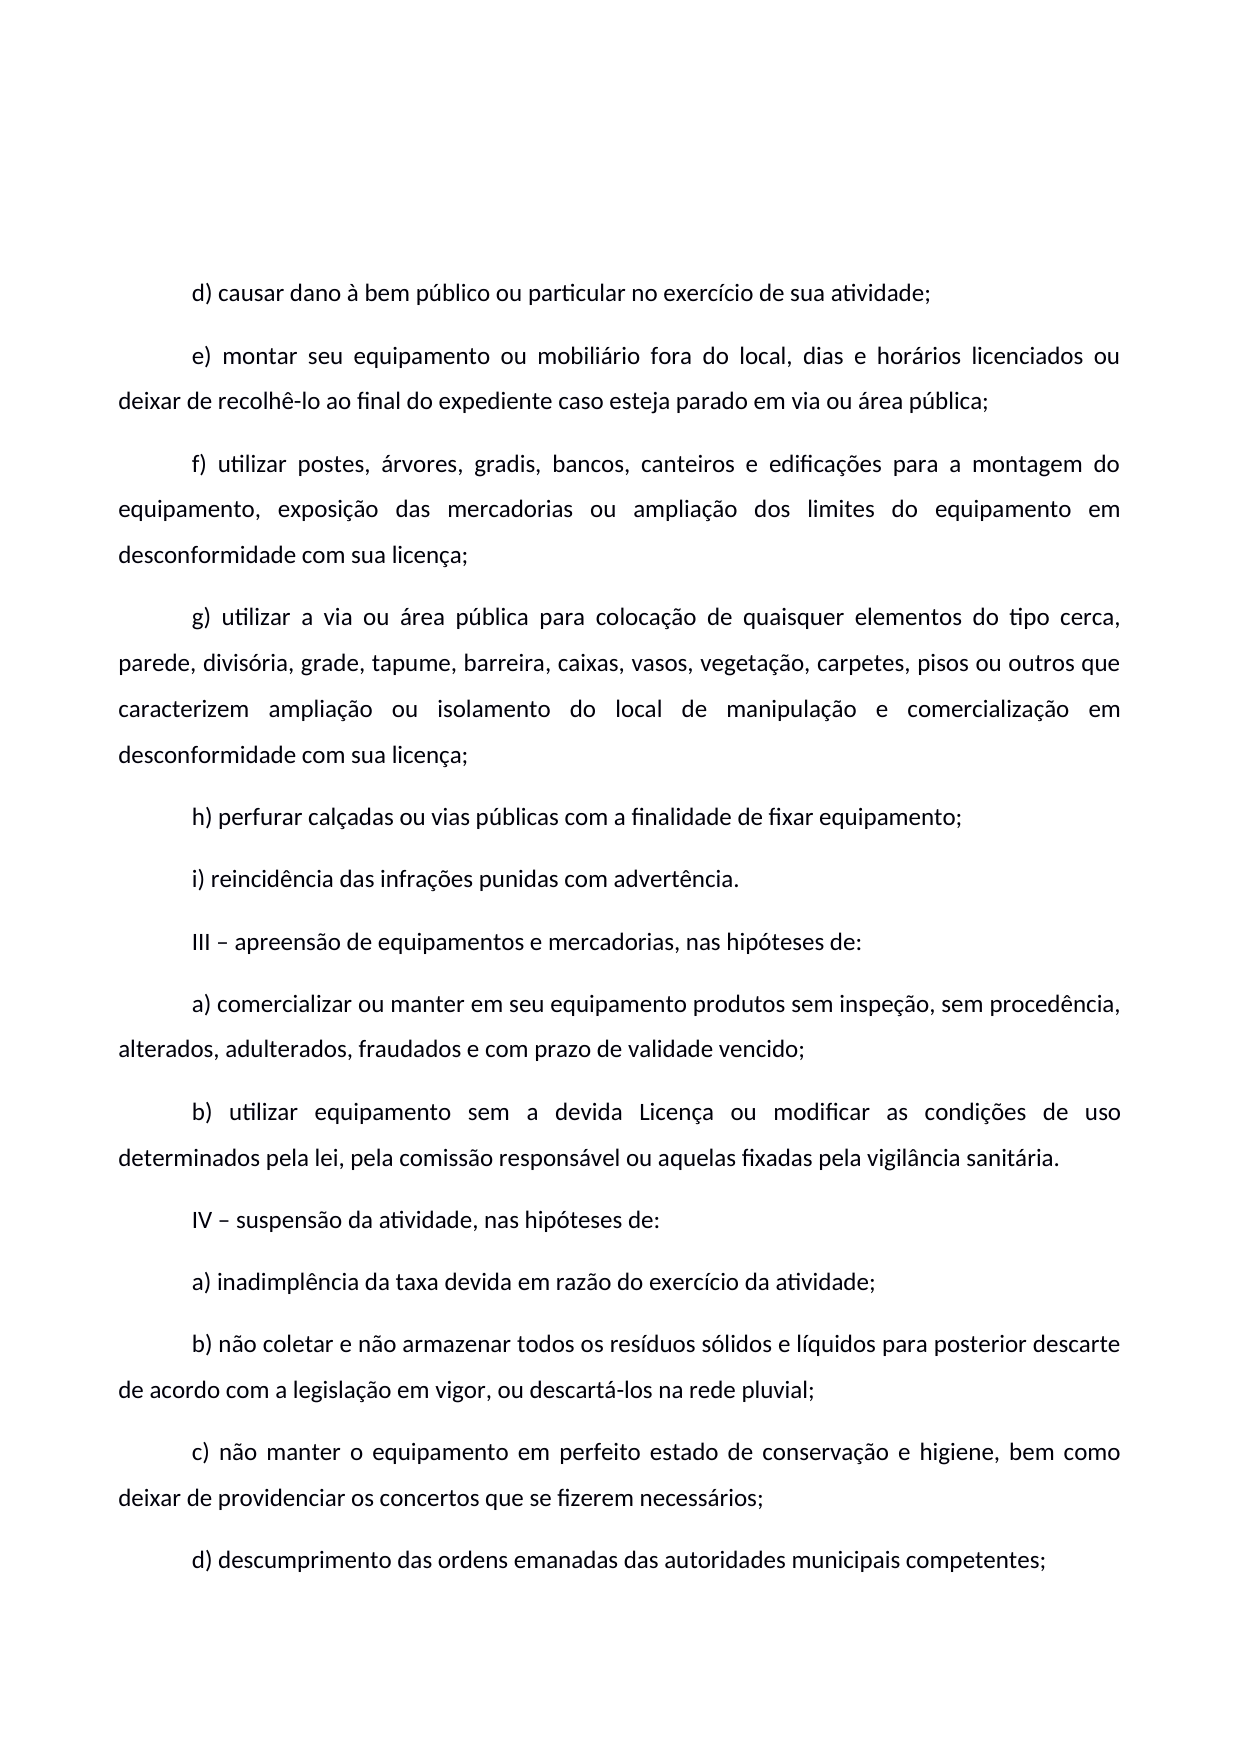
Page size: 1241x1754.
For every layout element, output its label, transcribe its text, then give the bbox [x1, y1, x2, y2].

text a) inadimplência da taxa devida em razão do exercício da atividade; [118, 1266, 1122, 1297]
text b) utilizar equipamento sem a devida Licença ou modificar as condições de uso determinados pela lei, pela comissão responsável ou aquelas fixadas pela vigilância sanitária. [118, 1096, 1122, 1172]
text IV – suspensão da atividade, nas hipóteses de: [118, 1204, 1122, 1234]
text i) reincidência das infrações punidas com advertência. [118, 863, 1122, 894]
text III – apreensão de equipamentos e mercadorias, nas hipóteses de: [118, 926, 1122, 956]
text b) não coletar e não armazenar todos os resíduos sólidos e líquidos para posterior descarte de acordo com a legislação em vigor, ou descartá-los na rede pluvial; [118, 1328, 1122, 1405]
text g) utilizar a via ou área pública para colocação de quaisquer elementos do tipo cerca, parede, divisória, grade, tapume, barreira, caixas, vasos, vegetação, carpetes, pisos ou outros que caracterizem ampliação ou isolamento do local de manipulação e comercialização em desconformidade com sua licença; [118, 602, 1122, 769]
text h) perfurar calçadas ou vias públicas com a finalidade de fixar equipamento; [118, 801, 1122, 832]
text c) não manter o equipamento em perfeito estado de conservação e higiene, bem como deixar de providenciar os concertos que se fizerem necessários; [118, 1437, 1122, 1513]
text f) utilizar postes, árvores, gradis, bancos, canteiros e edificações para a montagem do equipamento, exposição das mercadorias ou ampliação dos limites do equipamento em desconformidade com sua licença; [118, 448, 1122, 570]
text d) causar dano à bem público ou particular no exercício de sua atividade; [118, 277, 1122, 308]
text a) comercializar ou manter em seu equipamento produtos sem inspeção, sem procedência, alterados, adulterados, fraudados e com prazo de validade vencido; [118, 988, 1122, 1064]
text e) montar seu equipamento ou mobiliário fora do local, dias e horários licenciados ou deixar de recolhê-lo ao final do expediente caso esteja parado em via ou área pública; [118, 340, 1122, 416]
text d) descumprimento das ordens emanadas das autoridades municipais competentes; [118, 1544, 1122, 1575]
